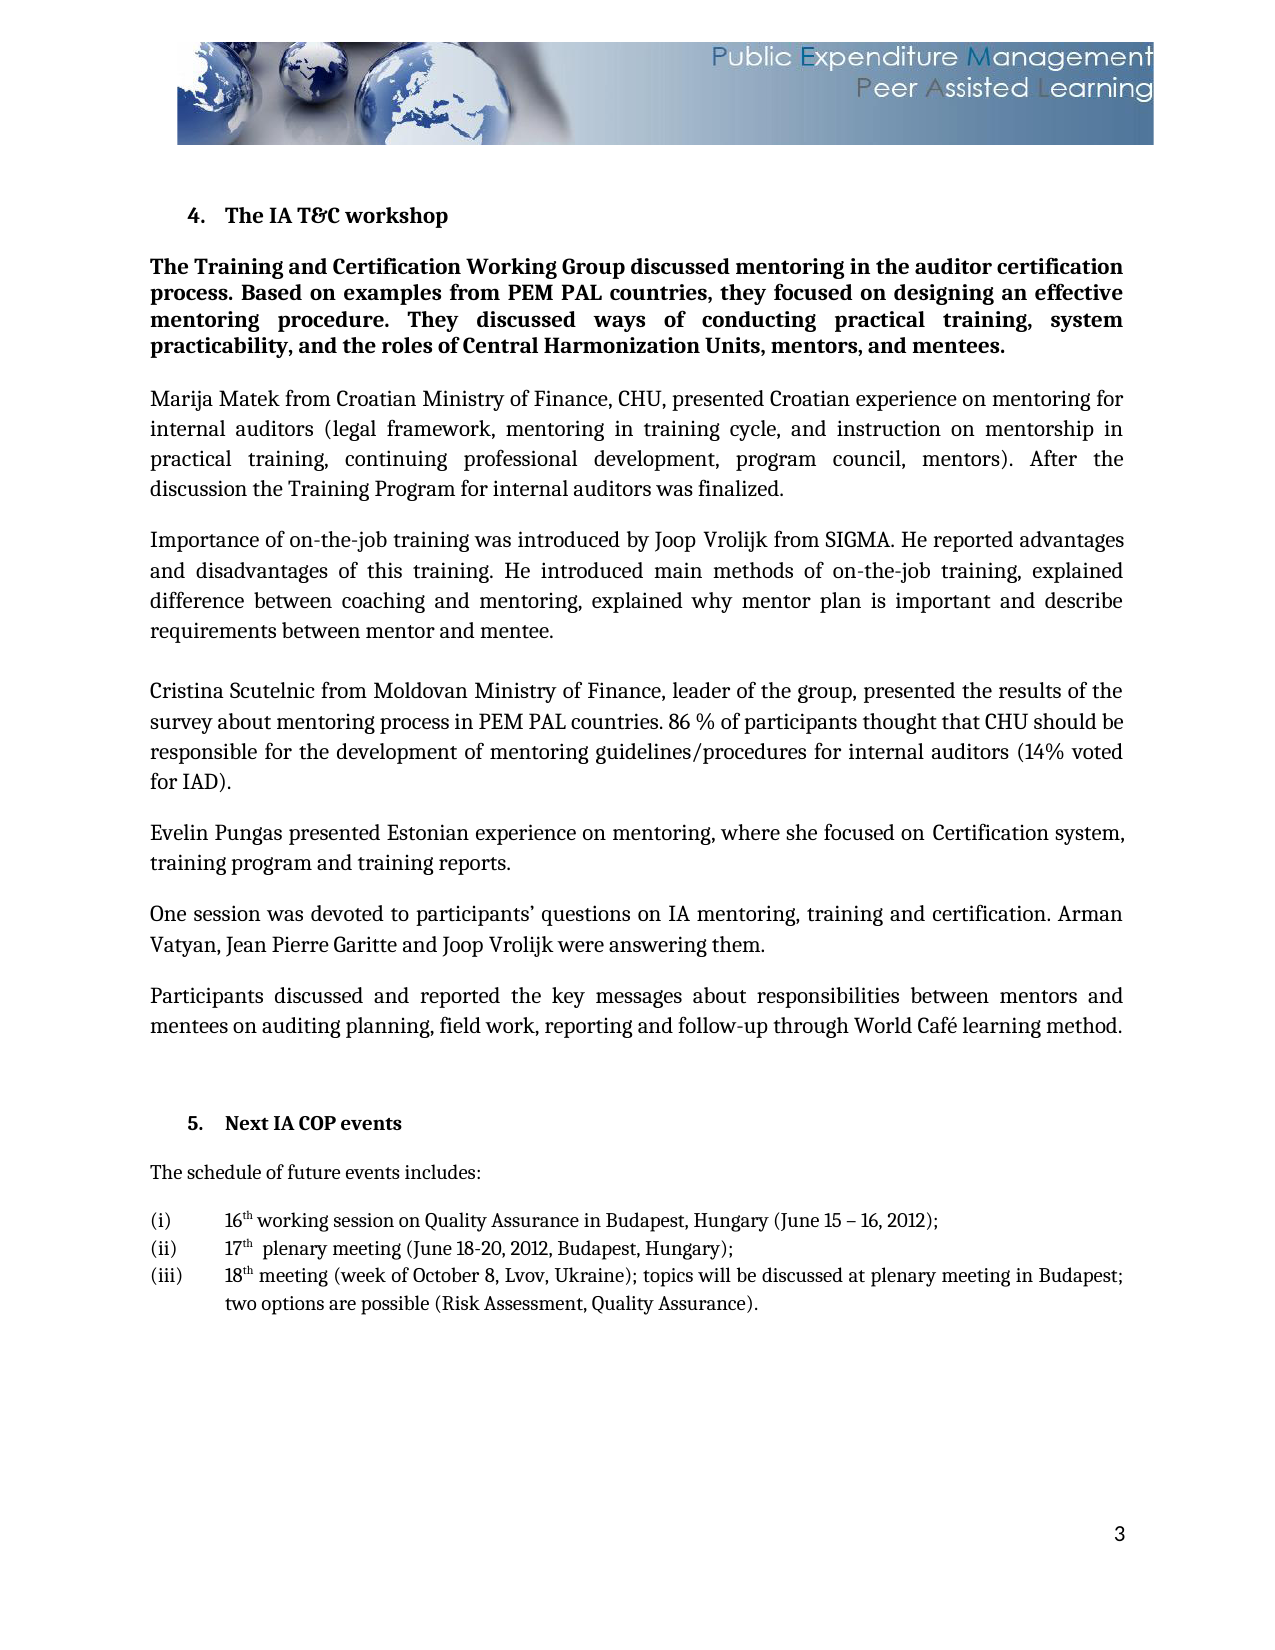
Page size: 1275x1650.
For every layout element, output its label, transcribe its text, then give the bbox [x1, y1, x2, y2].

list 18th meeting (week of October 8, Lvov, Ukraine); topics will be discussed at plenary meeting in Budapest; two options are possible (Risk Assessment, Quality Assurance). [150, 1264, 1125, 1315]
text One session was devoted to participants’ questions on IA mentoring, training and certification. Arman Vatyan, Jean Pierre Garitte and Joop Vrolijk were answering them. [150, 901, 1125, 958]
text The schedule of future events includes: [150, 1160, 1125, 1184]
text The Training and Certification Working Group discussed mentoring in the auditor certification process. Based on examples from PEM PAL countries, they focused on designing an effective mentoring procedure. They discussed ways of conducting practical training, system practicability, and the roles of Central Harmonization Units, mentors, and mentees. [150, 254, 1125, 359]
list 16th working session on Quality Assurance in Budapest, Hungary (June 15 – 16, 2012); [150, 1209, 1125, 1233]
text Evelin Pungas presented Estonian experience on mentoring, where she focused on Certification system, training program and training reports. [150, 820, 1125, 876]
text Participants discussed and reported the key messages about responsibilities between mentors and mentees on auditing planning, field work, reporting and follow-up through World Café learning method. [150, 982, 1125, 1039]
list 17th plenary meeting (June 18-20, 2012, Budapest, Hungary); [150, 1236, 1125, 1260]
text Cristina Scutelnic from Moldovan Ministry of Finance, leader of the group, presented the results of the survey about mentoring process in PEM PAL countries. 86 % of participants thought that CHU should be responsible for the development of mentoring guidelines/procedures for internal auditors (14% voted for IAD). [150, 678, 1125, 795]
text Importance of on-the-job training was introduced by Joop Vrolijk from SIGMA. He reported advantages and disadvantages of this training. He introduced main methods of on-the-job training, explained difference between coaching and mentoring, explained why mentor plan is important and describe requirements between mentor and mentee. [150, 527, 1125, 644]
list The IA T&C workshop [187, 203, 1125, 229]
text Marija Matek from Croatian Ministry of Finance, CHU, presented Croatian experience on mentoring for internal auditors (legal framework, mentoring in training cycle, and instruction on mentorship in practical training, continuing professional development, program council, mentors). After the discussion the Training Program for internal auditors was finalized. [150, 386, 1125, 502]
list Next IA COP events [187, 1112, 1125, 1136]
